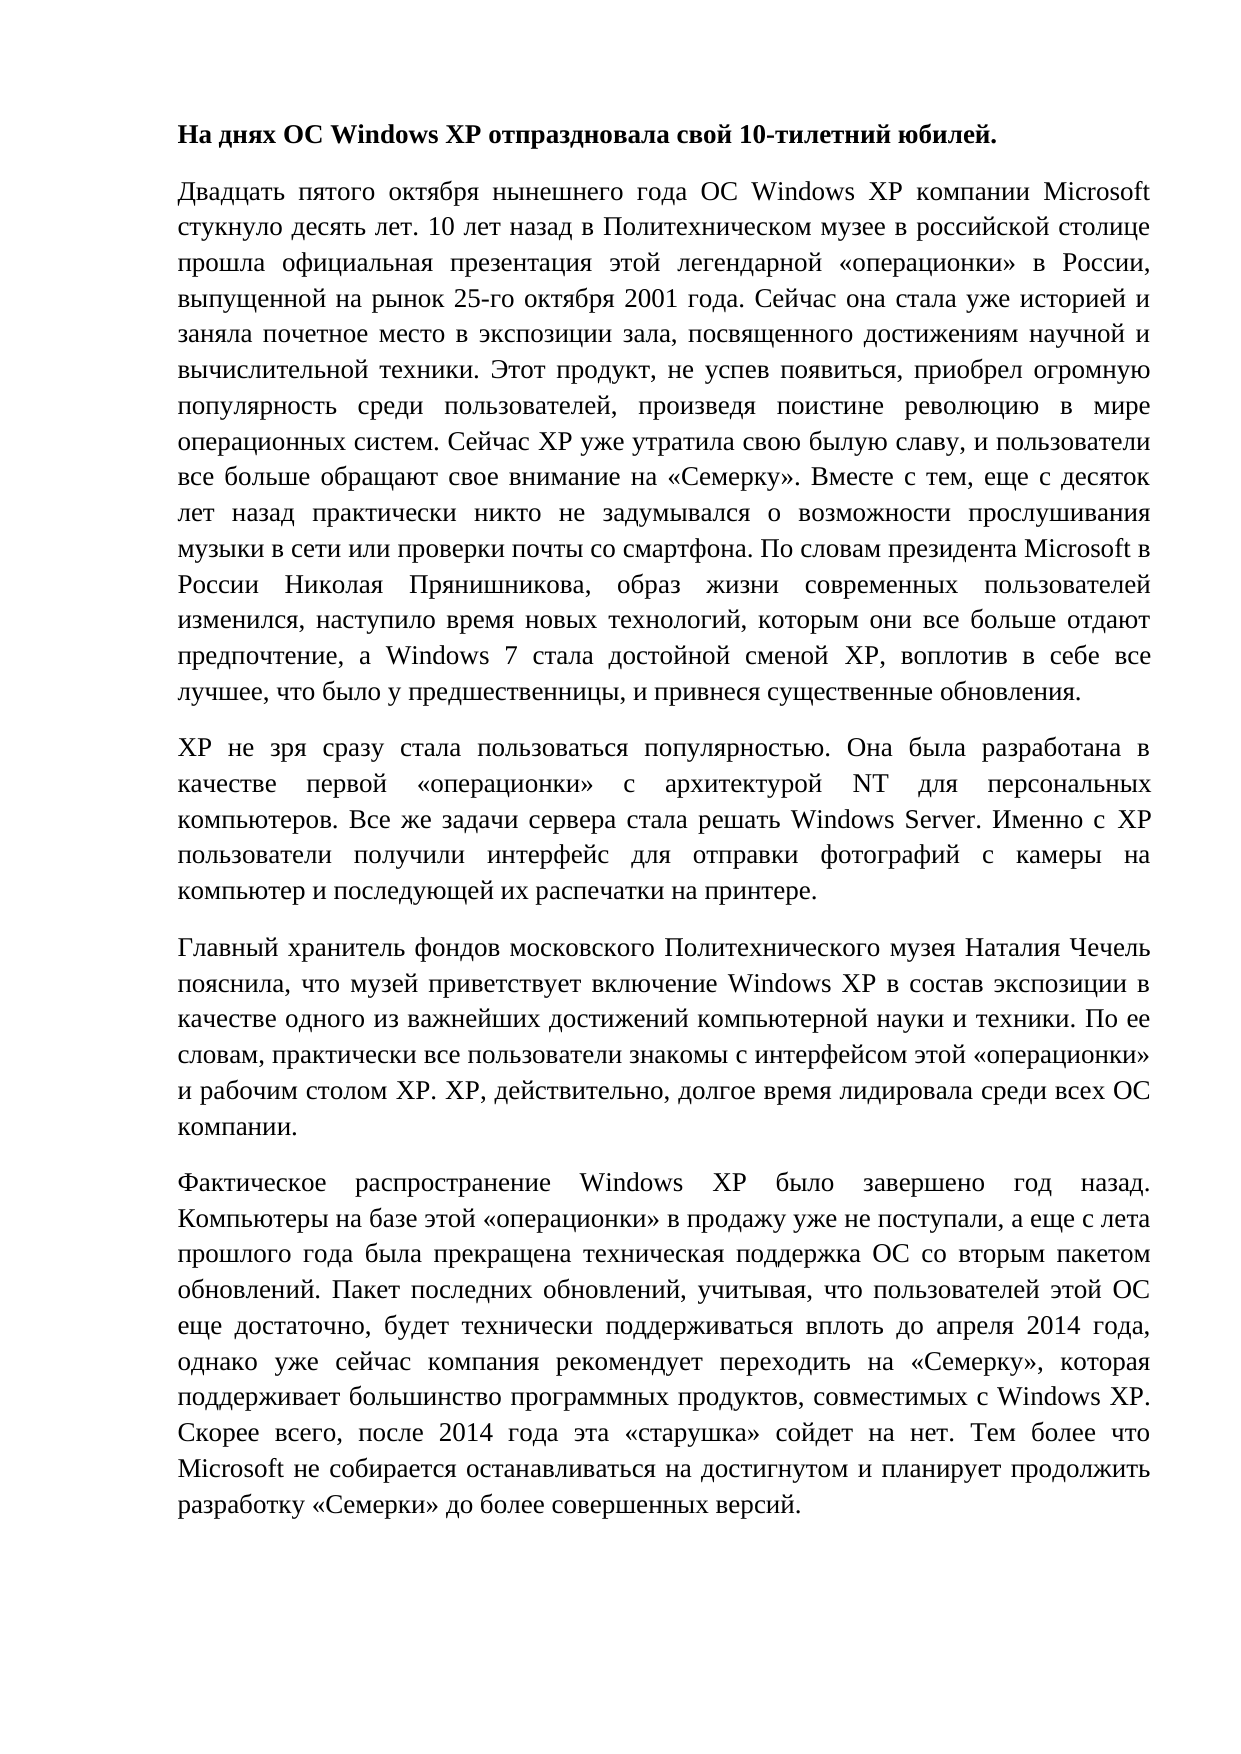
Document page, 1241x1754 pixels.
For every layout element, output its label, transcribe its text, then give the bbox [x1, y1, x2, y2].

text На днях ОС Windows XP отпраздновала свой 10-тилетний юбилей. [177, 118, 1152, 149]
text Фактическое распространение Windows XP было завершено год назад. Компьютеры на базе этой «операционки» в продажу уже не поступали, а еще с лета прошлого года была прекращена техническая поддержка ОС со вторым пакетом обновлений. Пакет последних обновлений, учитывая, что пользователей этой ОС еще достаточно, будет технически поддерживаться вплоть до апреля 2014 года, однако уже сейчас компания рекомендует переходить на «Семерку», которая поддерживает большинство программных продуктов, совместимых с Windows XP. Скорее всего, после 2014 года эта «старушка» сойдет на нет. Тем более что Microsoft не собирается останавливаться на достигнутом и планирует продолжить разработку «Семерки» до более совершенных версий. [177, 1166, 1152, 1519]
text Двадцать пятого октября нынешнего года ОС Windows XP компании Microsoft стукнуло десять лет. 10 лет назад в Политехническом музее в российской столице прошла официальная презентация этой легендарной «операционки» в России, выпущенной на рынок 25-го октября 2001 года. Сейчас она стала уже историей и заняла почетное место в экспозиции зала, посвященного достижениям научной и вычислительной техники. Этот продукт, не успев появиться, приобрел огромную популярность среди пользователей, произведя поистине революцию в мире операционных систем. Сейчас XP уже утратила свою былую славу, и пользователи все больше обращают свое внимание на «Семерку». Вместе с тем, еще с десяток лет назад практически никто не задумывался о возможности прослушивания музыки в сети или проверки почты со смартфона. По словам президента Microsoft в России Николая Прянишникова, образ жизни современных пользователей изменился, наступило время новых технологий, которым они все больше отдают предпочтение, а Windows 7 стала достойной сменой XP, воплотив в себе все лучшее, что было у предшественницы, и привнеся существенные обновления. [177, 175, 1152, 706]
text Главный хранитель фондов московского Политехнического музея Наталия Чечель пояснила, что музей приветствует включение Windows XP в состав экспозиции в качестве одного из важнейших достижений компьютерной науки и техники. По ее словам, практически все пользователи знакомы с интерфейсом этой «операционки» и рабочим столом XP. XP, действительно, долгое время лидировала среди всех ОС компании. [177, 931, 1152, 1141]
text XP не зря сразу стала пользоваться популярностью. Она была разработана в качестве первой «операционки» с архитектурой NT для персональных компьютеров. Все же задачи сервера стала решать Windows Server. Именно с XP пользователи получили интерфейс для отправки фотографий с камеры на компьютер и последующей их распечатки на принтере. [177, 731, 1152, 906]
